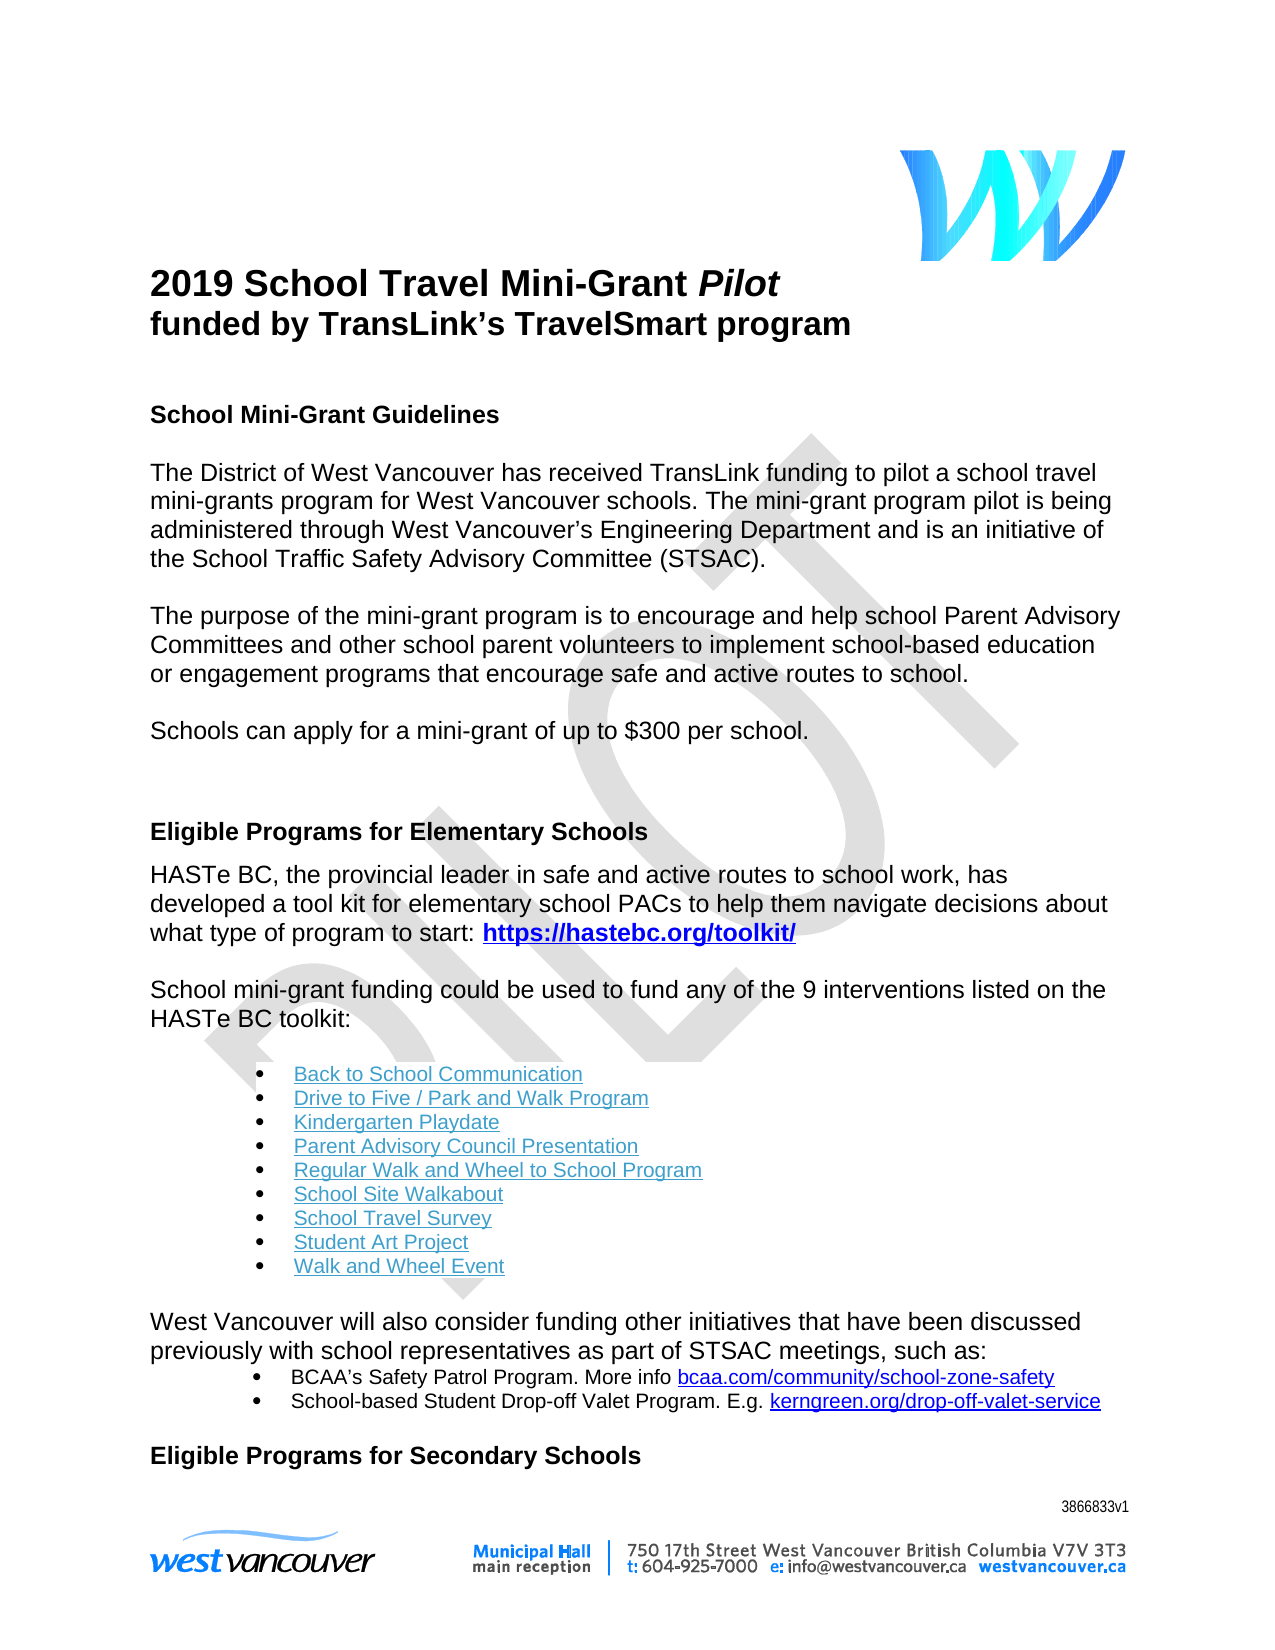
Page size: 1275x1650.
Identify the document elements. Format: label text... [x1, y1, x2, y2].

text HASTe BC, the provincial leader in safe and active routes to school work, has developed a tool kit for elementary school PACs to help them navigate decisions about what type of program to start: https://hastebc.org/toolkit/ [150, 860, 1125, 946]
list BCAA’s Safety Patrol Program. More info bcaa.com/community/school-zone-safety [253, 1364, 1125, 1388]
text The purpose of the mini-grant program is to encourage and help school Parent Advisory Committees and other school parent volunteers to implement school-based education or engagement programs that encourage safe and active routes to school. [150, 601, 1125, 687]
list Parent Advisory Council Presentation [256, 1134, 1125, 1158]
list Student Art Project [256, 1230, 1125, 1254]
list School Travel Survey [256, 1206, 1125, 1230]
list School Site Walkabout [256, 1182, 1125, 1206]
list Kindergarten Playdate [256, 1110, 1125, 1134]
list Walk and Wheel Event [256, 1254, 1125, 1278]
text Schools can apply for a mini-grant of up to $300 per school. [150, 716, 1125, 745]
list School-based Student Drop-off Valet Program. E.g. kerngreen.org/drop-off-valet-service [253, 1388, 1125, 1413]
text West Vancouver will also consider funding other initiatives that have been discussed previously with school representatives as part of STSAC meetings, such as: [150, 1307, 1125, 1364]
text 2019 School Travel Mini-Grant Pilot funded by TransLink’s TravelSmart program [150, 261, 1125, 342]
list Drive to Five / Park and Walk Program [256, 1086, 1125, 1110]
text School mini-grant funding could be used to fund any of the 9 interventions listed on the HASTe BC toolkit: [150, 975, 1125, 1032]
text Eligible Programs for Secondary Schools [150, 1441, 1125, 1470]
text The District of West Vancouver has received TransLink funding to pilot a school travel mini-grants program for West Vancouver schools. The mini-grant program pilot is being administered through West Vancouver’s Engineering Department and is an initiative of the School Traffic Safety Advisory Committee (STSAC). [150, 457, 1125, 572]
list Back to School Communication [256, 1062, 1125, 1086]
text School Mini-Grant Guidelines [150, 400, 1125, 429]
list Eligible Programs for Elementary Schools [150, 817, 1125, 846]
list Regular Walk and Wheel to School Program [256, 1158, 1125, 1182]
